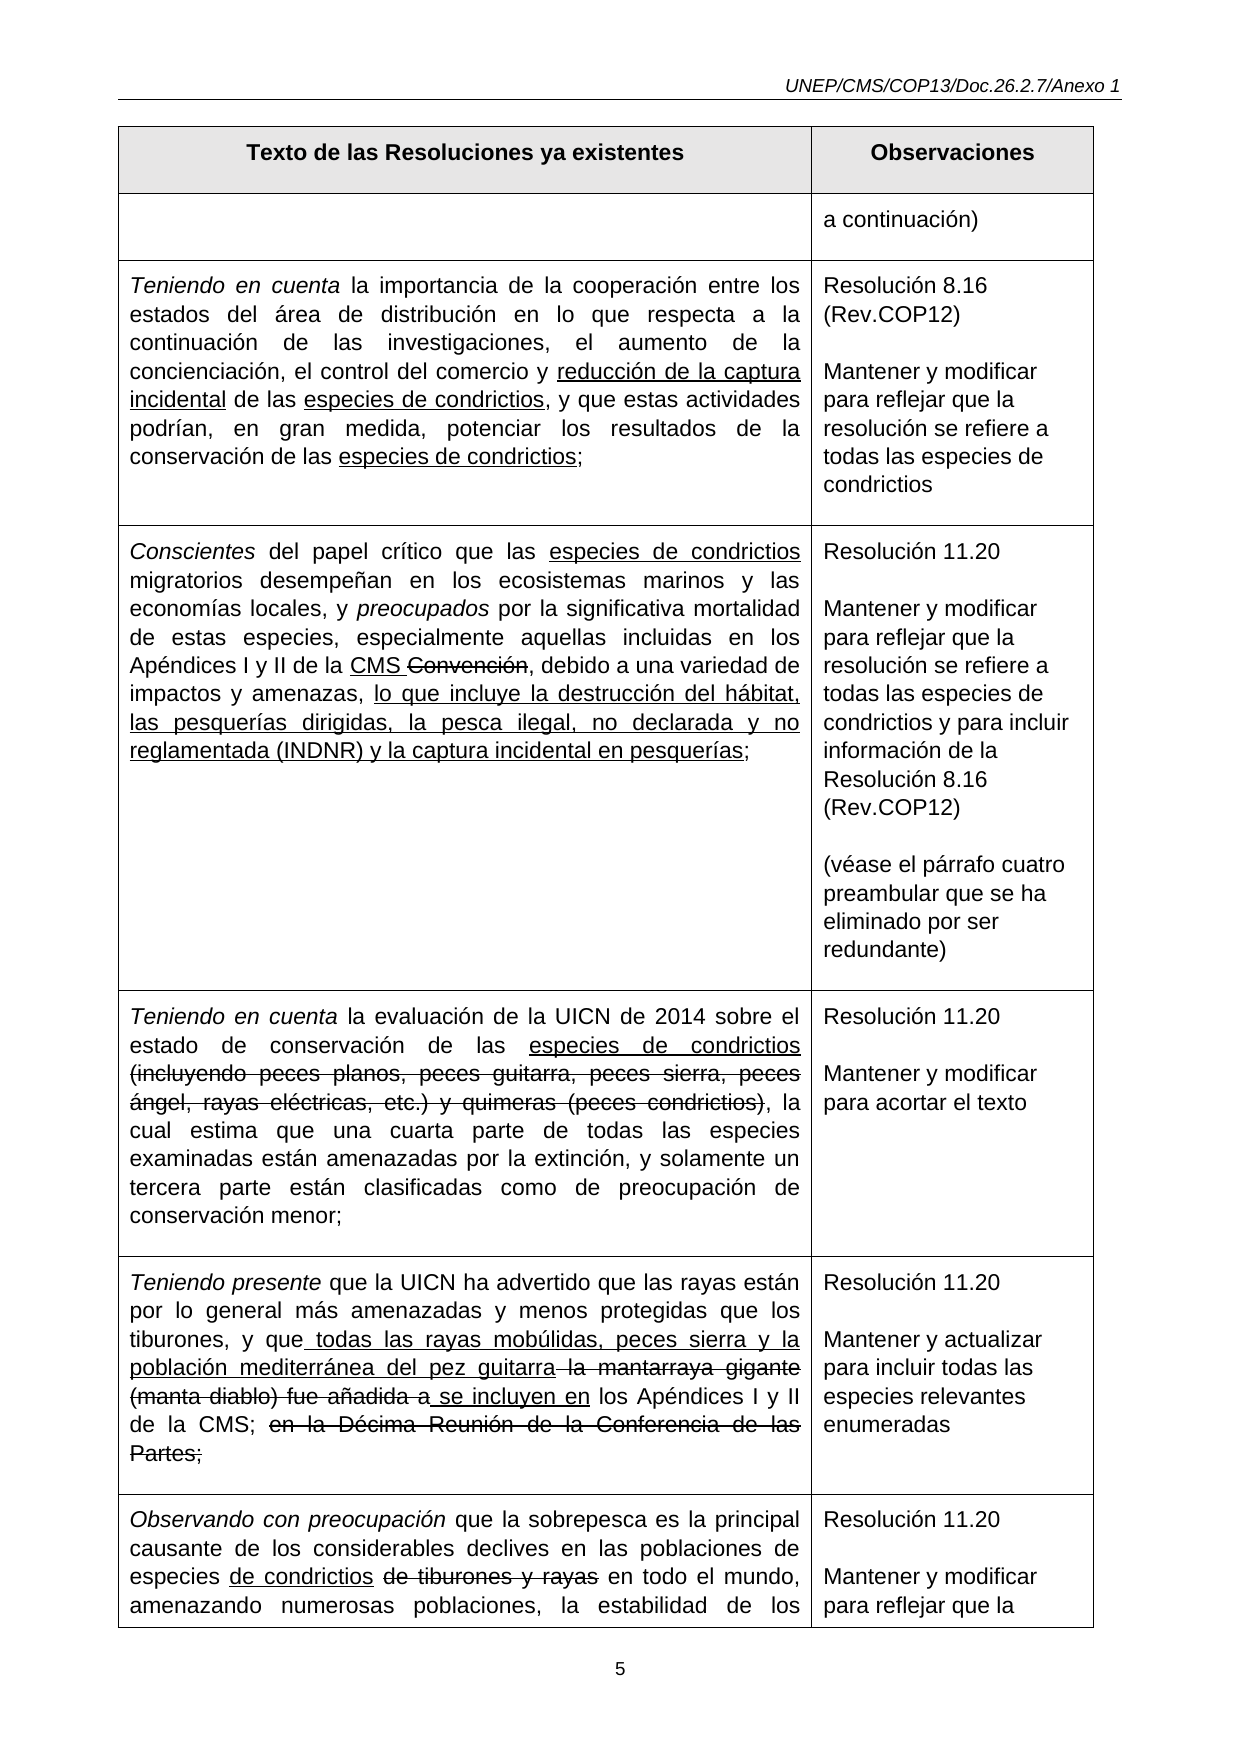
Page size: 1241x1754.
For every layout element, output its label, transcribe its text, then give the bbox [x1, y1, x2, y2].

table_cell Teniendo en cuenta la importancia de la cooperación entre los estados del área de distribución en lo que respecta a la continuación de las investigaciones, el aumento de la concienciación, el control del comercio y reducción de la captura incidental de las especies de condrictios, y que estas actividades podrían, en gran medida, potenciar los resultados de la conservación de las especies de condrictios; [119, 261, 811, 525]
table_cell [812, 194, 1093, 259]
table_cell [812, 1495, 1093, 1627]
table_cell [119, 194, 811, 259]
table_cell Resolución 11.20 Mantener y modificar para acortar el texto [812, 991, 1093, 1256]
table_cell Conscientes del papel crítico que las especies de condrictios migratorios desempeñan en los ecosistemas marinos y las economías locales, y preocupados por la significativa mortalidad de estas especies, especialmente aquellas incluidas en los Apéndices I y II de la CMS Convención, debido a una variedad de impactos y amenazas, lo que incluye la destrucción del hábitat, las pesquerías dirigidas, la pesca ilegal, no declarada y no reglamentada (INDNR) y la captura incidental en pesquerías; [119, 526, 811, 990]
table_cell Resolución 8.16 (Rev.COP12) Mantener y modificar para reflejar que la resolución se refiere a todas las especies de condrictios [812, 261, 1093, 525]
table_header Observaciones [812, 127, 1093, 193]
table_header Texto de las Resoluciones ya existentes [119, 127, 811, 193]
table_cell Resolución 11.20 Mantener y actualizar para incluir todas las especies relevantes enumeradas [812, 1257, 1093, 1493]
table_cell Teniendo en cuenta la evaluación de la UICN de 2014 sobre el estado de conservación de las especies de condrictios (incluyendo peces planos, peces guitarra, peces sierra, peces ángel, rayas eléctricas, etc.) y quimeras (peces condrictios), la cual estima que una cuarta parte de todas las especies examinadas están amenazadas por la extinción, y solamente un tercera parte están clasificadas como de preocupación de conservación menor; [119, 991, 811, 1256]
table_cell Teniendo presente que la UICN ha advertido que las rayas están por lo general más amenazadas y menos protegidas que los tiburones, y que todas las rayas mobúlidas, peces sierra y la población mediterránea del pez guitarra la mantarraya gigante (manta diablo) fue añadida a se incluyen en los Apéndices I y II de la CMS; en la Décima Reunión de la Conferencia de las Partes; [119, 1257, 811, 1493]
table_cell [119, 1495, 811, 1627]
table_cell Resolución 11.20 Mantener y modificar para reflejar que la resolución se refiere a todas las especies de condrictios y para incluir información de la Resolución 8.16 (Rev.COP12) (véase el párrafo cuatro preambular que se ha eliminado por ser redundante) [812, 526, 1093, 990]
